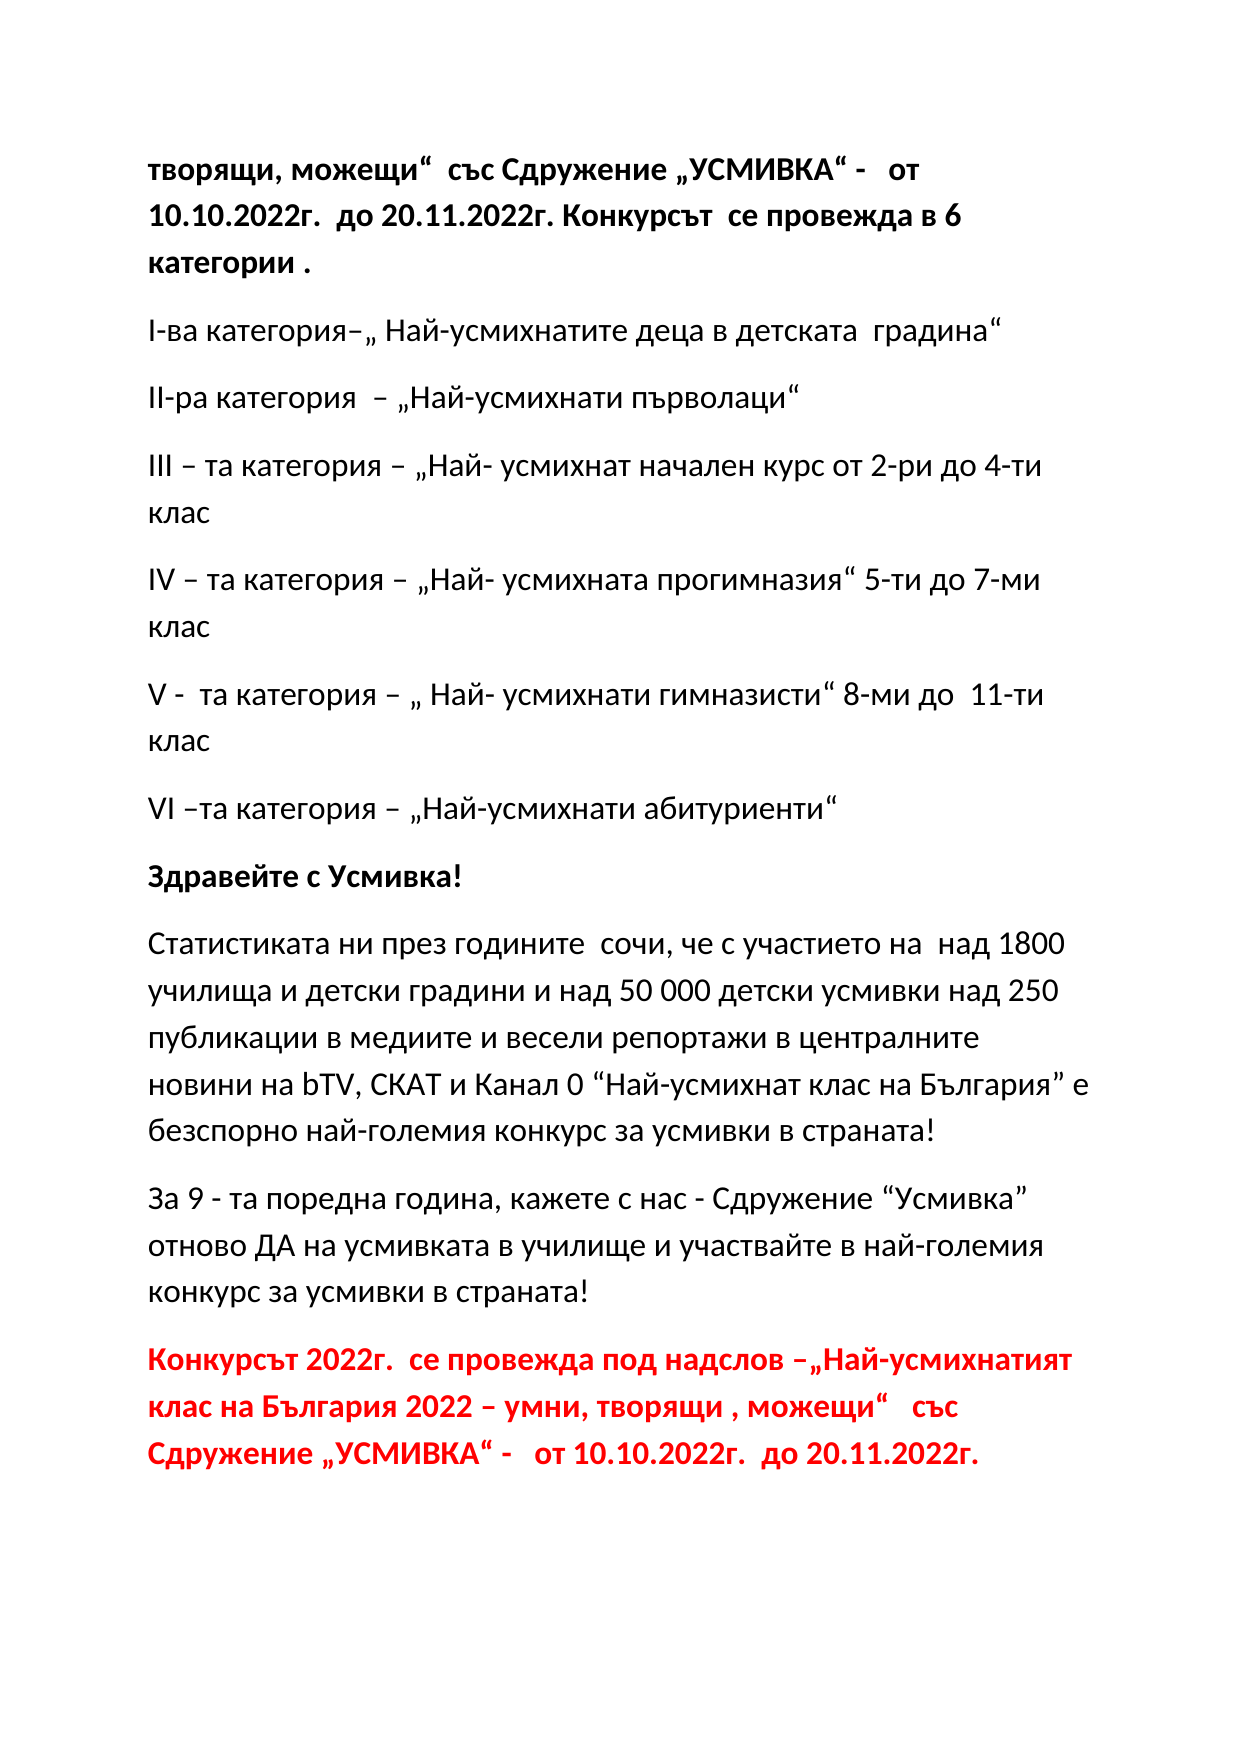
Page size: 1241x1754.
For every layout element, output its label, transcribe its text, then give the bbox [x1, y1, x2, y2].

text I-ва категория–„ Най-усмихнатите деца в детската градина“ [148, 309, 1093, 349]
text Статистиката ни през годините сочи, че с участието на над 1800 училища и детски градини и над 50 000 детски усмивки над 250 публикации в медиите и весели репортажи в централните новини на bTV, СКАТ и Канал 0 “Най-усмихнат клас на България” е безспорно най-големия конкурс за усмивки в страната! [148, 922, 1093, 1150]
text II-ра категория – „Най-усмихнати първолаци“ [148, 376, 1093, 417]
text III – та категория – „Най- усмихнат начален курс от 2-ри до 4-ти клас [148, 444, 1093, 531]
text VI –та категория – „Най-усмихнати абитуриенти“ [148, 787, 1093, 828]
text Конкурсът 2022г. се провежда под надслов –„Най-усмихнатият клас на България 2022 – умни, творящи , можещи“ със Сдружение „УСМИВКА“ - от 10.10.2022г. до 20.11.2022г. [148, 1338, 1093, 1472]
text V - та категория – „ Най- усмихнати гимназисти“ 8-ми до 11-ти клас [148, 673, 1093, 760]
text За 9 - та поредна година, кажете с нас - Сдружение “Усмивка” отново ДА на усмивката в училище и участвайте в най-големия конкурс за усмивки в страната! [148, 1177, 1093, 1311]
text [148, 148, 1093, 282]
text IV – та категория – „Най- усмихната прогимназия“ 5-ти до 7-ми клас [148, 558, 1093, 646]
text Здравейте с Усмивка! [148, 855, 1093, 895]
